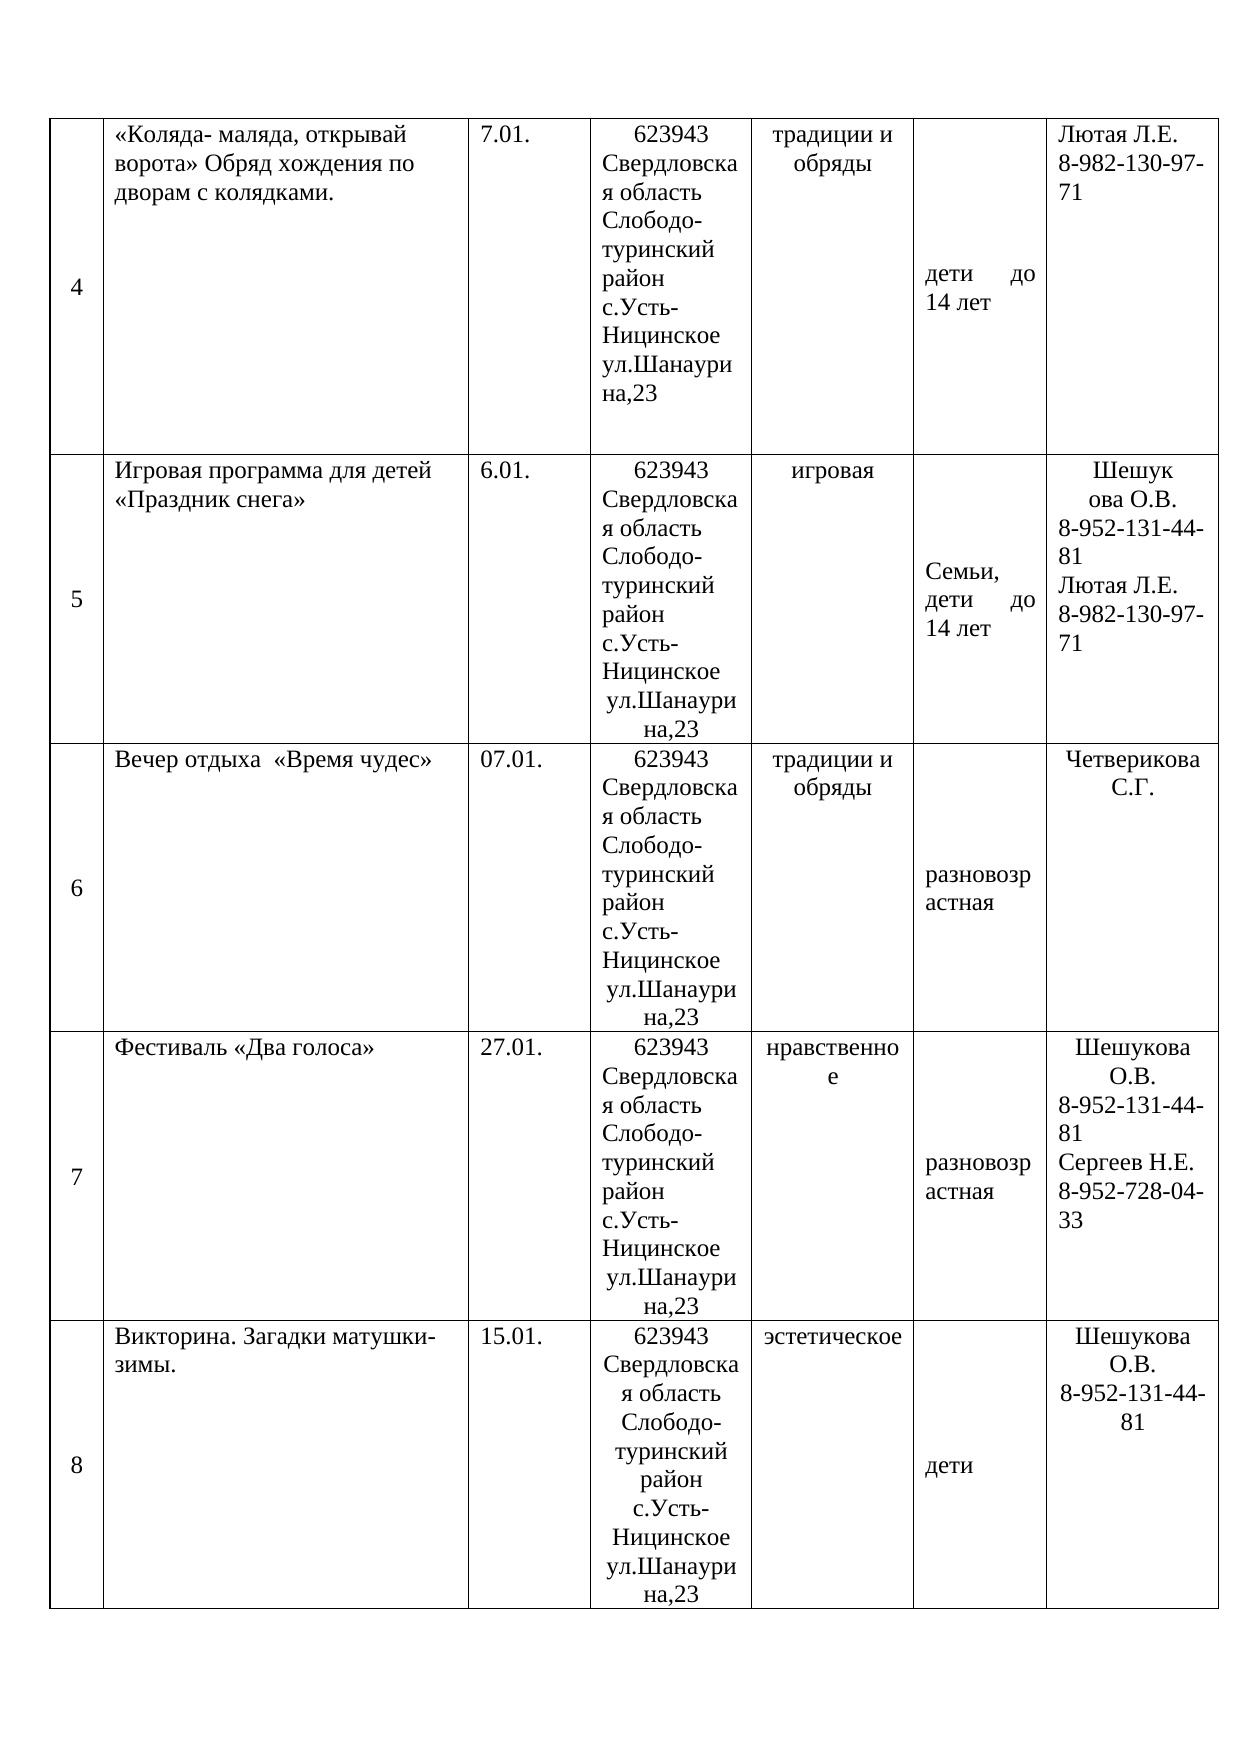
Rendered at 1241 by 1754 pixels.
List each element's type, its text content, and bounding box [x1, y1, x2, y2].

table_cell Фестиваль «Два голоса» [104, 1032, 468, 1320]
table_cell Шешукова О.В. 8-952-131-44-81 [1047, 1321, 1218, 1608]
table_cell 4 [51, 119, 103, 454]
table_cell 07.01. [469, 744, 590, 1031]
table_cell Семьи, дети до 14 лет [914, 455, 1046, 743]
table_cell разновозрастная [914, 1032, 1046, 1320]
table_cell 623943 Свердловская область Слободо-туринский район с.Усть-Ницинское ул.Шанаурина,23 [591, 744, 751, 1031]
table_cell 623943 Свердловская область Слободо-туринский район с.Усть-Ницинское ул.Шанаурина,23 [591, 455, 751, 743]
table_cell игровая [752, 455, 913, 743]
table_cell эстетическое [752, 1321, 913, 1608]
table_cell Шешукова О.В. 8-952-131-44-81 Сергеев Н.Е. 8-952-728-04-33 [1047, 1032, 1218, 1320]
table_cell 623943 Свердловская область Слободо-туринский район с.Усть-Ницинское ул.Шанаурина,23 [591, 1032, 751, 1320]
table_cell традиции и обряды [752, 119, 913, 454]
table_cell 623943 Свердловская область Слободо-туринский район с.Усть-Ницинское ул.Шанаурина,23 [591, 1321, 751, 1608]
table_cell 15.01. [469, 1321, 590, 1608]
table_cell 7 [51, 1032, 103, 1320]
table_cell 6.01. [469, 455, 590, 743]
table_cell Вечер отдыха «Время чудес» [104, 744, 468, 1031]
table_cell Лютая Л.Е. 8-982-130-97-71 [1047, 119, 1218, 454]
table_cell Викторина. Загадки матушки-зимы. [104, 1321, 468, 1608]
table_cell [591, 119, 751, 454]
table_cell Шешук ова О.В. 8-952-131-44-81 Лютая Л.Е. 8-982-130-97-71 [1047, 455, 1218, 743]
table_cell нравственное [752, 1032, 913, 1320]
table_cell Игровая программа для детей «Праздник снега» [104, 455, 468, 743]
table_cell 5 [51, 455, 103, 743]
table_cell дети до 14 лет [914, 119, 1046, 454]
table_cell 8 [51, 1321, 103, 1608]
table_cell «Коляда- маляда, открывай ворота» Обряд хождения по дворам с колядками. [104, 119, 468, 454]
table_cell 6 [51, 744, 103, 1031]
table_cell 27.01. [469, 1032, 590, 1320]
table_cell Четверикова С.Г. [1047, 744, 1218, 1031]
table_cell дети [914, 1321, 1046, 1608]
table_cell разновозрастная [914, 744, 1046, 1031]
table_cell традиции и обряды [752, 744, 913, 1031]
table_cell 7.01. [469, 119, 590, 454]
